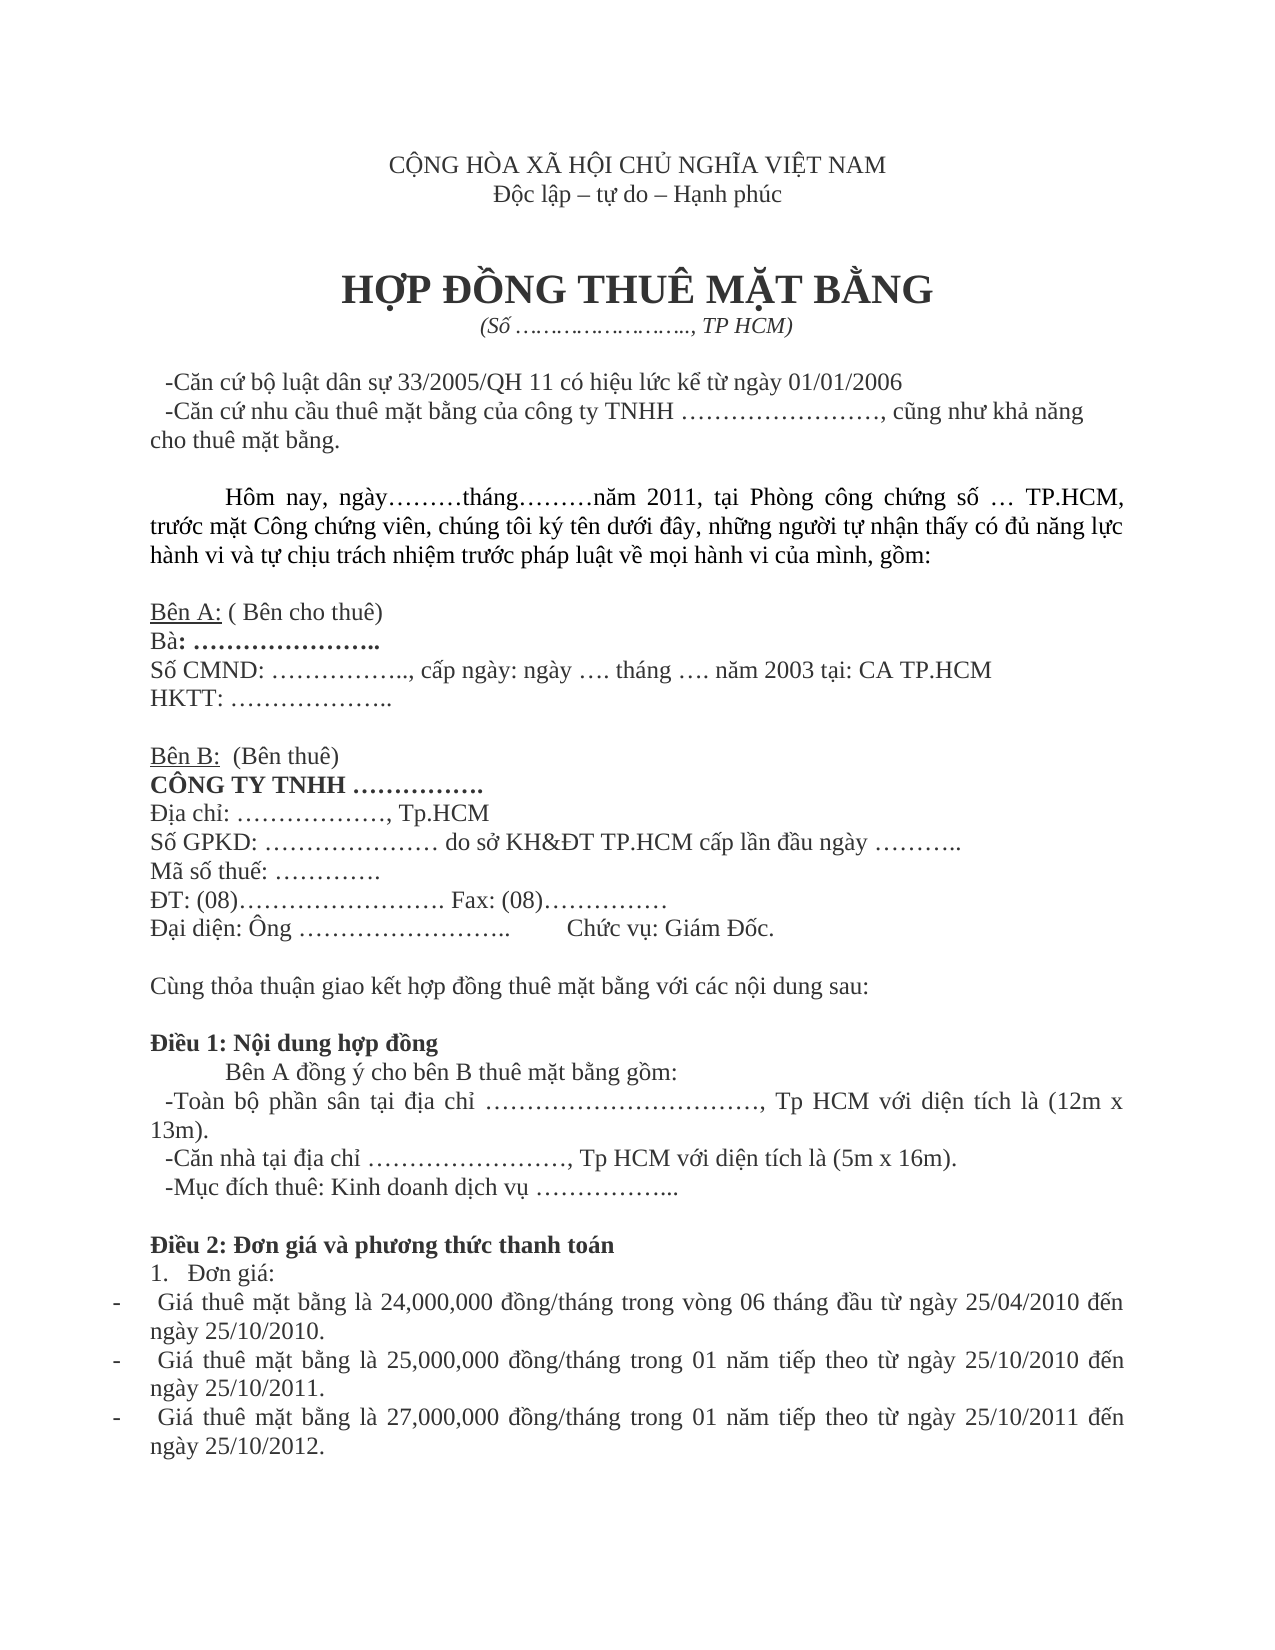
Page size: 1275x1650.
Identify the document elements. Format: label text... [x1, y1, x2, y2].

text Điều 1: Nội dung hợp đồng [150, 1028, 1125, 1057]
text -Căn cứ bộ luật dân sự 33/2005/QH 11 có hiệu lức kể từ ngày 01/01/2006 [150, 367, 1125, 396]
text Đại diện: Ông …………………….. Chức vụ: Giám Đốc. [150, 913, 1125, 942]
text HKTT: ……………….. [150, 683, 1125, 712]
text - Giá thuê mặt bằng là 24,000,000 đồng/tháng trong vòng 06 tháng đầu từ ngày 25/04/2010 đến ngày 25/10/2010. [112, 1287, 1125, 1345]
text Bên A đồng ý cho bên B thuê mặt bằng gồm: [150, 1057, 1125, 1086]
text Hôm nay, ngày………tháng………năm 2011, tại Phòng công chứng số … TP.HCM, trước mặt Công chứng viên, chúng tôi ký tên dưới đây, những người tự nhận thấy có đủ năng lực hành vi và tự chịu trách nhiệm trước pháp luật về mọi hành vi của mình, gồm: [150, 482, 1125, 568]
text Số GPKD: ………………… do sở KH&ĐT TP.HCM cấp lần đầu ngày ……….. [150, 827, 1125, 856]
text HỢP ĐỒNG THUÊ MẶT BẰNG [150, 264, 1125, 312]
text - Giá thuê mặt bằng là 25,000,000 đồng/tháng trong 01 năm tiếp theo từ ngày 25/10/2010 đến ngày 25/10/2011. [112, 1345, 1125, 1402]
text Bên B: (Bên thuê) [150, 741, 1125, 770]
text Bà: ………………….. [150, 626, 1125, 655]
text CỘNG HÒA XÃ HỘI CHỦ NGHĨA VIỆT NAM [150, 150, 1125, 179]
text -Mục đích thuê: Kinh doanh dịch vụ ……………... [150, 1172, 1125, 1201]
text 1. Đơn giá: [150, 1258, 1125, 1287]
text (Số …………………….., TP HCM) [150, 312, 1125, 338]
text ĐT: (08)……………………. Fax: (08)…………… [150, 885, 1125, 913]
text - Giá thuê mặt bằng là 27,000,000 đồng/tháng trong 01 năm tiếp theo từ ngày 25/10/2011 đến ngày 25/10/2012. [112, 1402, 1125, 1460]
text Điều 2: Đơn giá và phương thức thanh toán [150, 1230, 1125, 1258]
text Độc lập – tự do – Hạnh phúc [150, 179, 1125, 207]
text Địa chỉ: ………………, Tp.HCM [150, 798, 1125, 827]
text -Toàn bộ phần sân tại địa chỉ ……………………………, Tp HCM với diện tích là (12m x 13m). [150, 1086, 1125, 1143]
text Bên A: ( Bên cho thuê) [150, 597, 1125, 626]
text -Căn cứ nhu cầu thuê mặt bằng của công ty TNHH ……………………, cũng như khả năng cho thuê mặt bằng. [150, 396, 1125, 453]
text -Căn nhà tại địa chỉ ……………………, Tp HCM với diện tích là (5m x 16m). [150, 1143, 1125, 1172]
text Mã số thuế: …………. [150, 856, 1125, 885]
text Cùng thỏa thuận giao kết hợp đồng thuê mặt bằng với các nội dung sau: [150, 971, 1125, 1000]
text Số CMND: …………….., cấp ngày: ngày …. tháng …. năm 2003 tại: CA TP.HCM [150, 655, 1125, 683]
text CÔNG TY TNHH ……………. [150, 770, 1125, 798]
